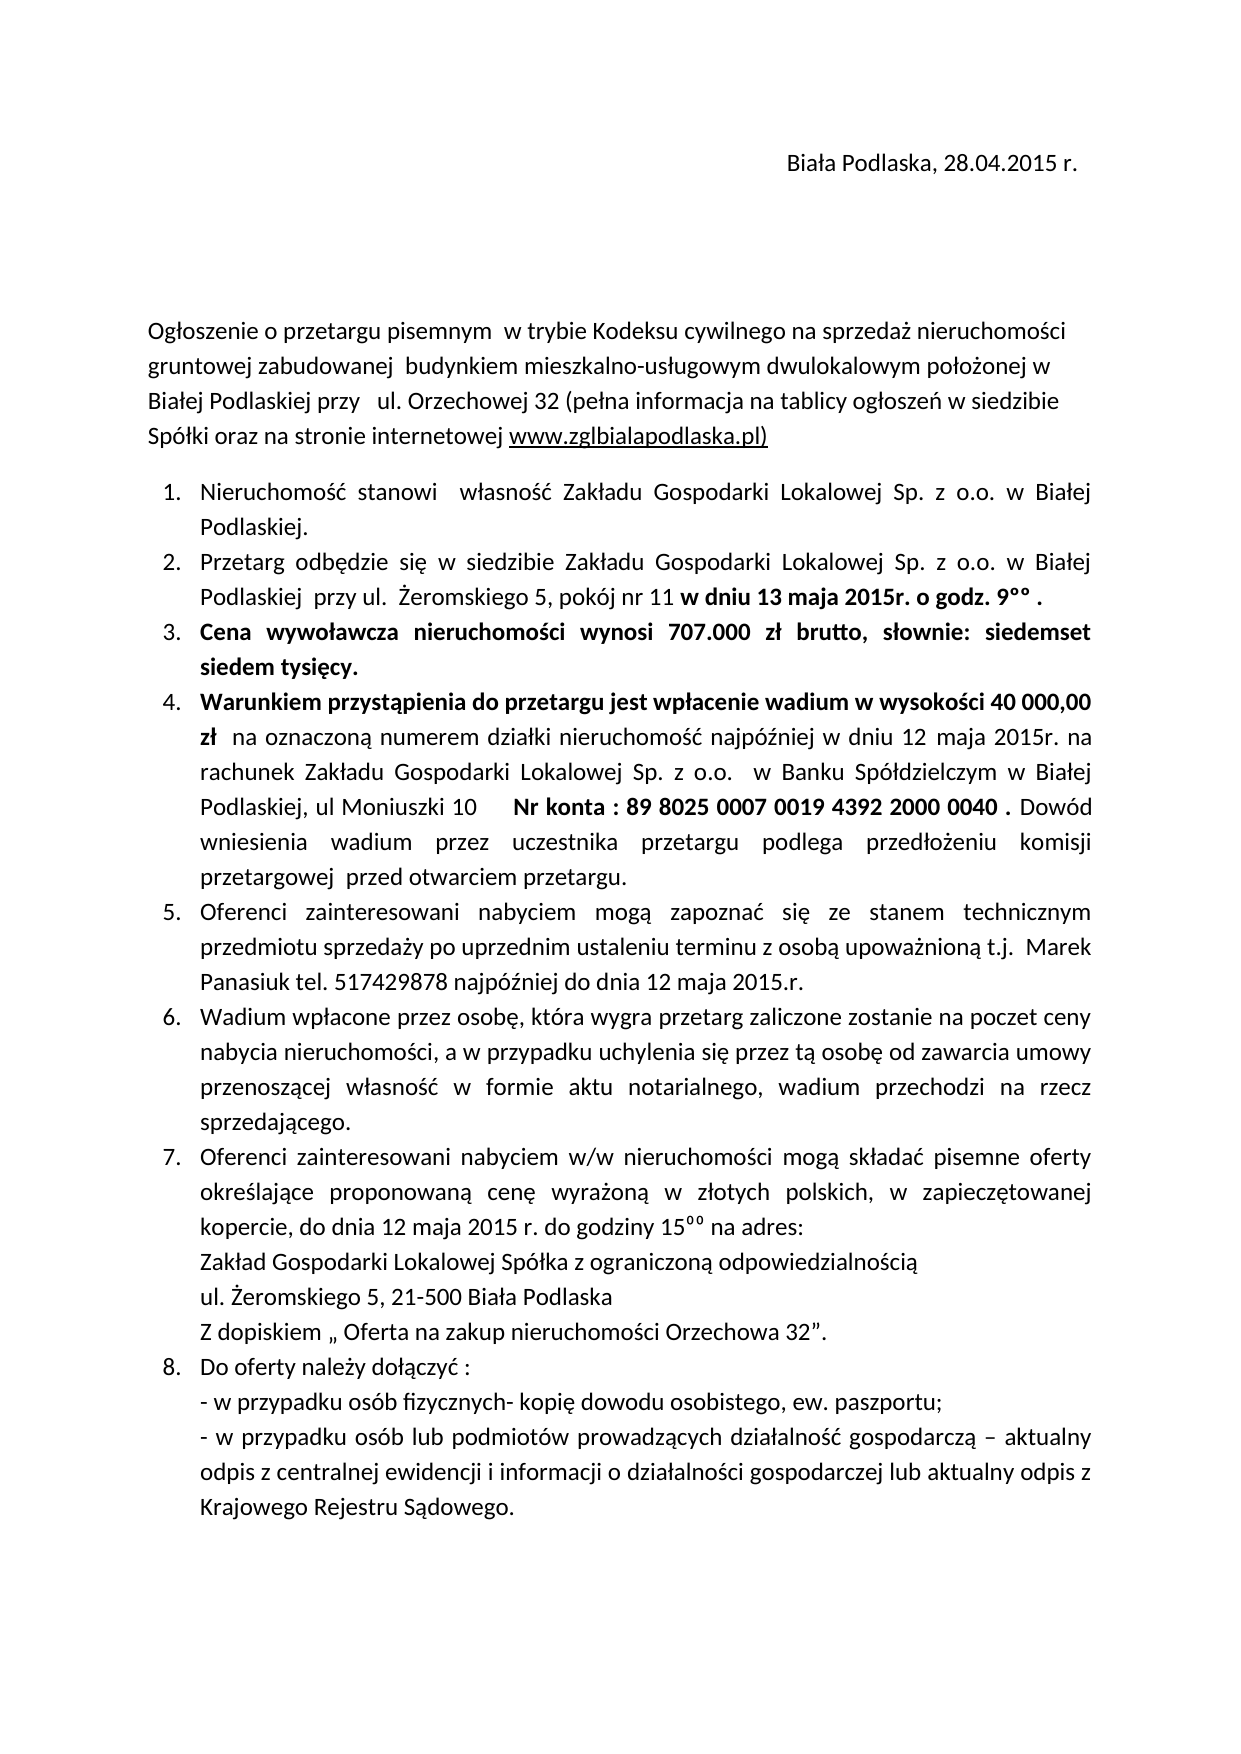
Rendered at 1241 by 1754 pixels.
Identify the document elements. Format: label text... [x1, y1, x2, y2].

list Oferenci zainteresowani nabyciem mogą zapoznać się ze stanem technicznym przedmiotu sprzedaży po uprzednim ustaleniu terminu z osobą upoważnioną t.j. Marek Panasiuk tel. 517429878 najpóźniej do dnia 12 maja 2015.r. [162, 896, 1093, 996]
list - w przypadku osób fizycznych- kopię dowodu osobistego, ew. paszportu; [200, 1386, 1093, 1416]
list Przetarg odbędzie się w siedzibie Zakładu Gospodarki Lokalowej Sp. z o.o. w Białej Podlaskiej przy ul. Żeromskiego 5, pokój nr 11 w dniu 13 maja 2015r. o godz. 9ºº . [162, 546, 1093, 611]
list Do oferty należy dołączyć : [162, 1351, 1093, 1381]
list Z dopiskiem „ Oferta na zakup nieruchomości Orzechowa 32”. [200, 1316, 1093, 1346]
list ul. Żeromskiego 5, 21-500 Biała Podlaska [200, 1281, 1093, 1311]
list Cena wywoławcza nieruchomości wynosi 707.000 zł brutto, słownie: siedemset siedem tysięcy. [162, 616, 1093, 681]
list Wadium wpłacone przez osobę, która wygra przetarg zaliczone zostanie na poczet ceny nabycia nieruchomości, a w przypadku uchylenia się przez tą osobę od zawarcia umowy przenoszącej własność w formie aktu notarialnego, wadium przechodzi na rzecz sprzedającego. [162, 1001, 1093, 1136]
list Nieruchomość stanowi własność Zakładu Gospodarki Lokalowej Sp. z o.o. w Białej Podlaskiej. [162, 476, 1093, 541]
list Oferenci zainteresowani nabyciem w/w nieruchomości mogą składać pisemne oferty określające proponowaną cenę wyrażoną w złotych polskich, w zapieczętowanej kopercie, do dnia 12 maja 2015 r. do godziny 15⁰⁰ na adres: [162, 1141, 1093, 1241]
list - w przypadku osób lub podmiotów prowadzących działalność gospodarczą – aktualny odpis z centralnej ewidencji i informacji o działalności gospodarczej lub aktualny odpis z Krajowego Rejestru Sądowego. [200, 1421, 1093, 1521]
text Biała Podlaska, 28.04.2015 r. [148, 148, 1093, 178]
text Ogłoszenie o przetargu pisemnym w trybie Kodeksu cywilnego na sprzedaż nieruchomości gruntowej zabudowanej budynkiem mieszkalno-usługowym dwulokalowym położonej w Białej Podlaskiej przy ul. Orzechowej 32 (pełna informacja na tablicy ogłoszeń w siedzibie Spółki oraz na stronie internetowej www.zglbialapodlaska.pl) [148, 315, 1093, 451]
list Zakład Gospodarki Lokalowej Spółka z ograniczoną odpowiedzialnością [200, 1246, 1093, 1276]
list Warunkiem przystąpienia do przetargu jest wpłacenie wadium w wysokości 40 000,00 zł na oznaczoną numerem działki nieruchomość najpóźniej w dniu 12 maja 2015r. na rachunek Zakładu Gospodarki Lokalowej Sp. z o.o. w Banku Spółdzielczym w Białej Podlaskiej, ul Moniuszki 10 Nr konta : 89 8025 0007 0019 4392 2000 0040 . Dowód wniesienia wadium przez uczestnika przetargu podlega przedłożeniu komisji przetargowej przed otwarciem przetargu. [162, 686, 1093, 891]
